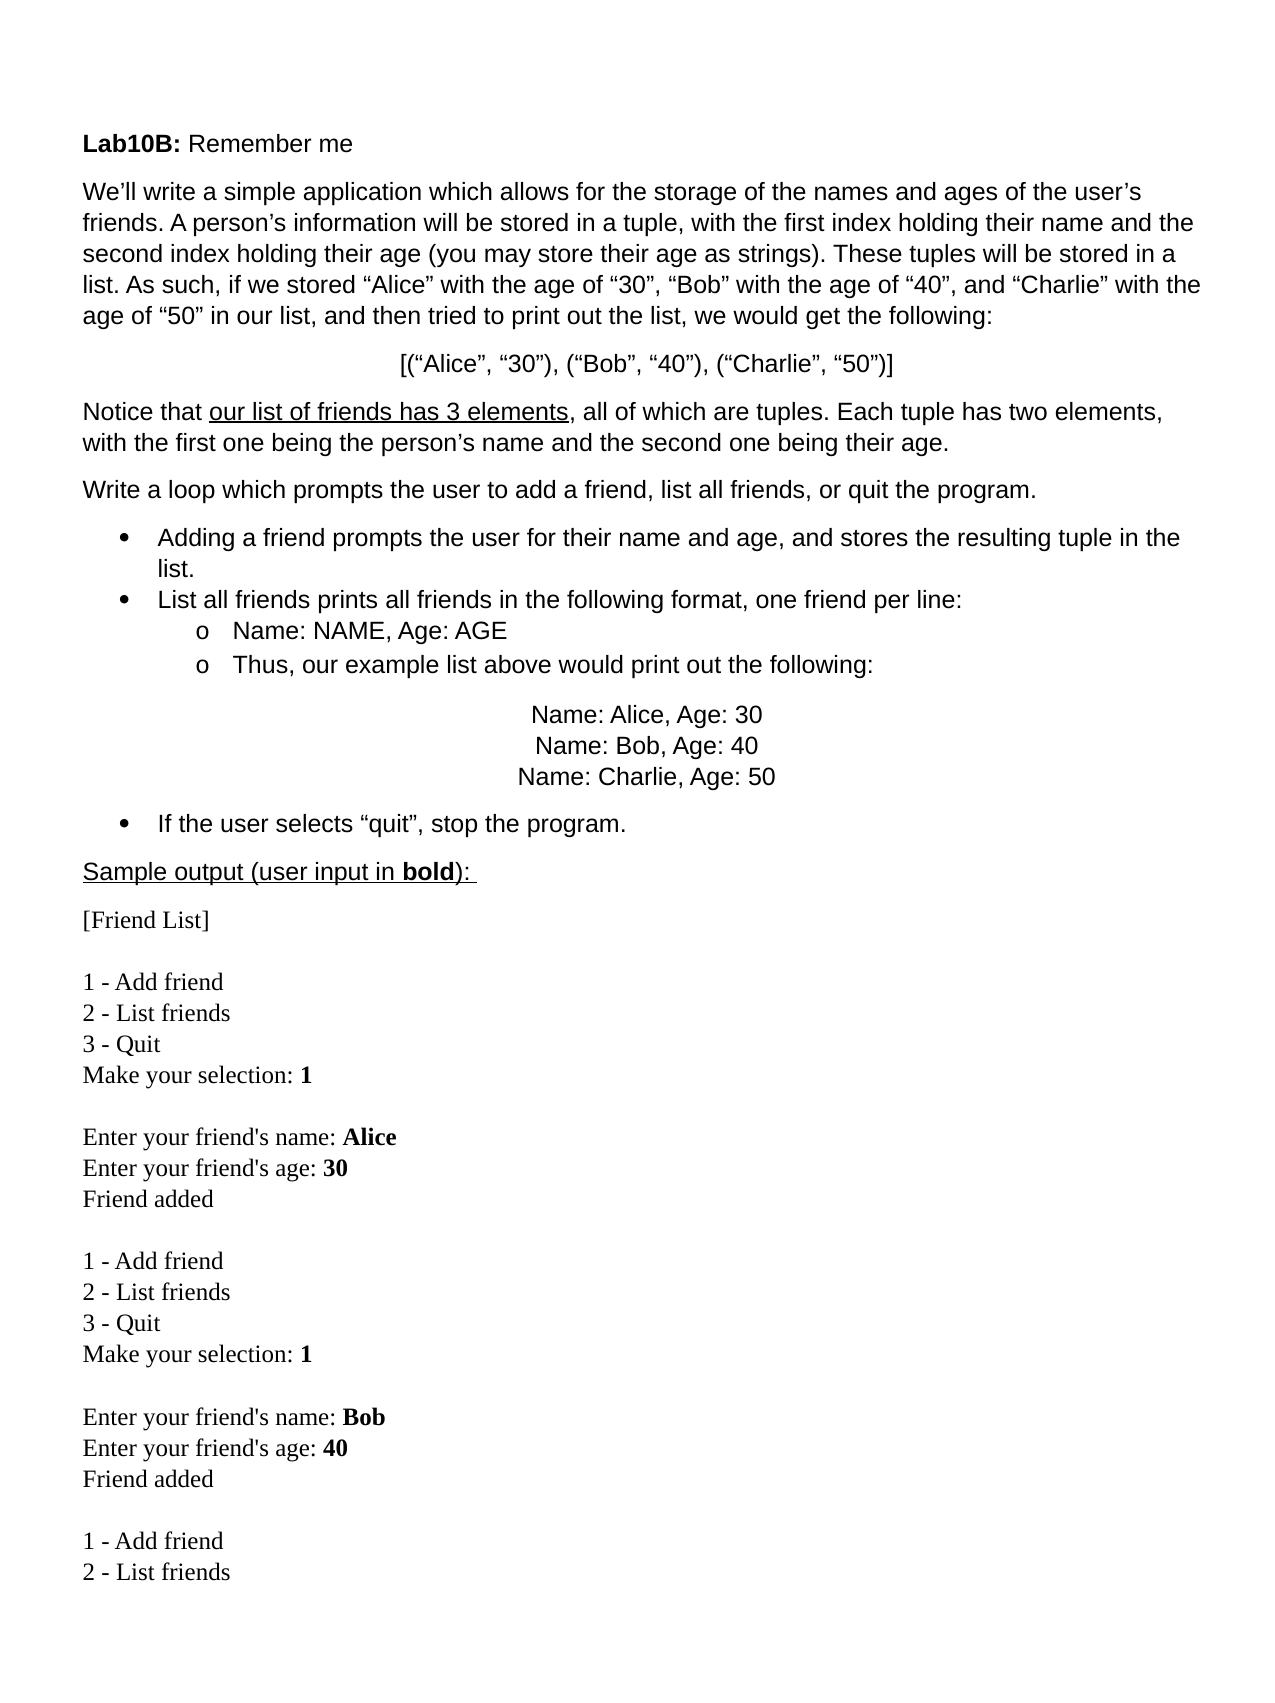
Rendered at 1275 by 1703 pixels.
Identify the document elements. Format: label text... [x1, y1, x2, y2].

text Enter your friend's name: Alice [82, 1122, 1211, 1151]
text Lab10B: Remember me [82, 129, 1211, 158]
list Name: NAME, Age: AGE [195, 616, 1211, 647]
text Notice that our list of friends has 3 elements, all of which are tuples. Each tuple has two elements, with the first one being the person’s name and the second one being their age. [82, 396, 1211, 456]
text Friend added [82, 1464, 1211, 1492]
list Adding a friend prompts the user for their name and age, and stores the resulting tuple in the list. [120, 523, 1211, 583]
list Thus, our example list above would print out the following: [195, 649, 1211, 681]
text 3 - Quit [82, 1308, 1211, 1337]
text Enter your friend's age: 40 [82, 1433, 1211, 1461]
text Make your selection: 1 [82, 1060, 1211, 1089]
list If the user selects “quit”, stop the program. [120, 809, 1211, 838]
text Name: Alice, Age: 30 Name: Bob, Age: 40 Name: Charlie, Age: 50 [82, 699, 1211, 790]
text 2 - List friends [82, 998, 1211, 1027]
text [(“Alice”, “30”), (“Bob”, “40”), (“Charlie”, “50”)] [82, 349, 1211, 377]
text Write a loop which prompts the user to add a friend, list all friends, or quit the program. [82, 475, 1211, 504]
text Enter your friend's name: Bob [82, 1402, 1211, 1430]
text Friend added [82, 1184, 1211, 1213]
text 3 - Quit [82, 1029, 1211, 1058]
text We’ll write a simple application which allows for the storage of the names and ages of the user’s friends. A person’s information will be stored in a tuple, with the first index holding their name and the second index holding their age (you may store their age as strings). These tuples will be stored in a list. As such, if we stored “Alice” with the age of “30”, “Bob” with the age of “40”, and “Charlie” with the age of “50” in our list, and then tried to print out the list, we would get the following: [82, 177, 1211, 330]
text Enter your friend's age: 30 [82, 1153, 1211, 1182]
text Sample output (user input in bold): [82, 857, 1211, 886]
text Make your selection: 1 [82, 1339, 1211, 1368]
text 1 - Add friend [82, 967, 1211, 996]
text 1 - Add friend [82, 1526, 1211, 1554]
list List all friends prints all friends in the following format, one friend per line: [120, 585, 1211, 614]
text 1 - Add friend [82, 1246, 1211, 1275]
text [Friend List] [82, 905, 1211, 934]
text 2 - List friends [82, 1557, 1211, 1586]
text 2 - List friends [82, 1277, 1211, 1306]
